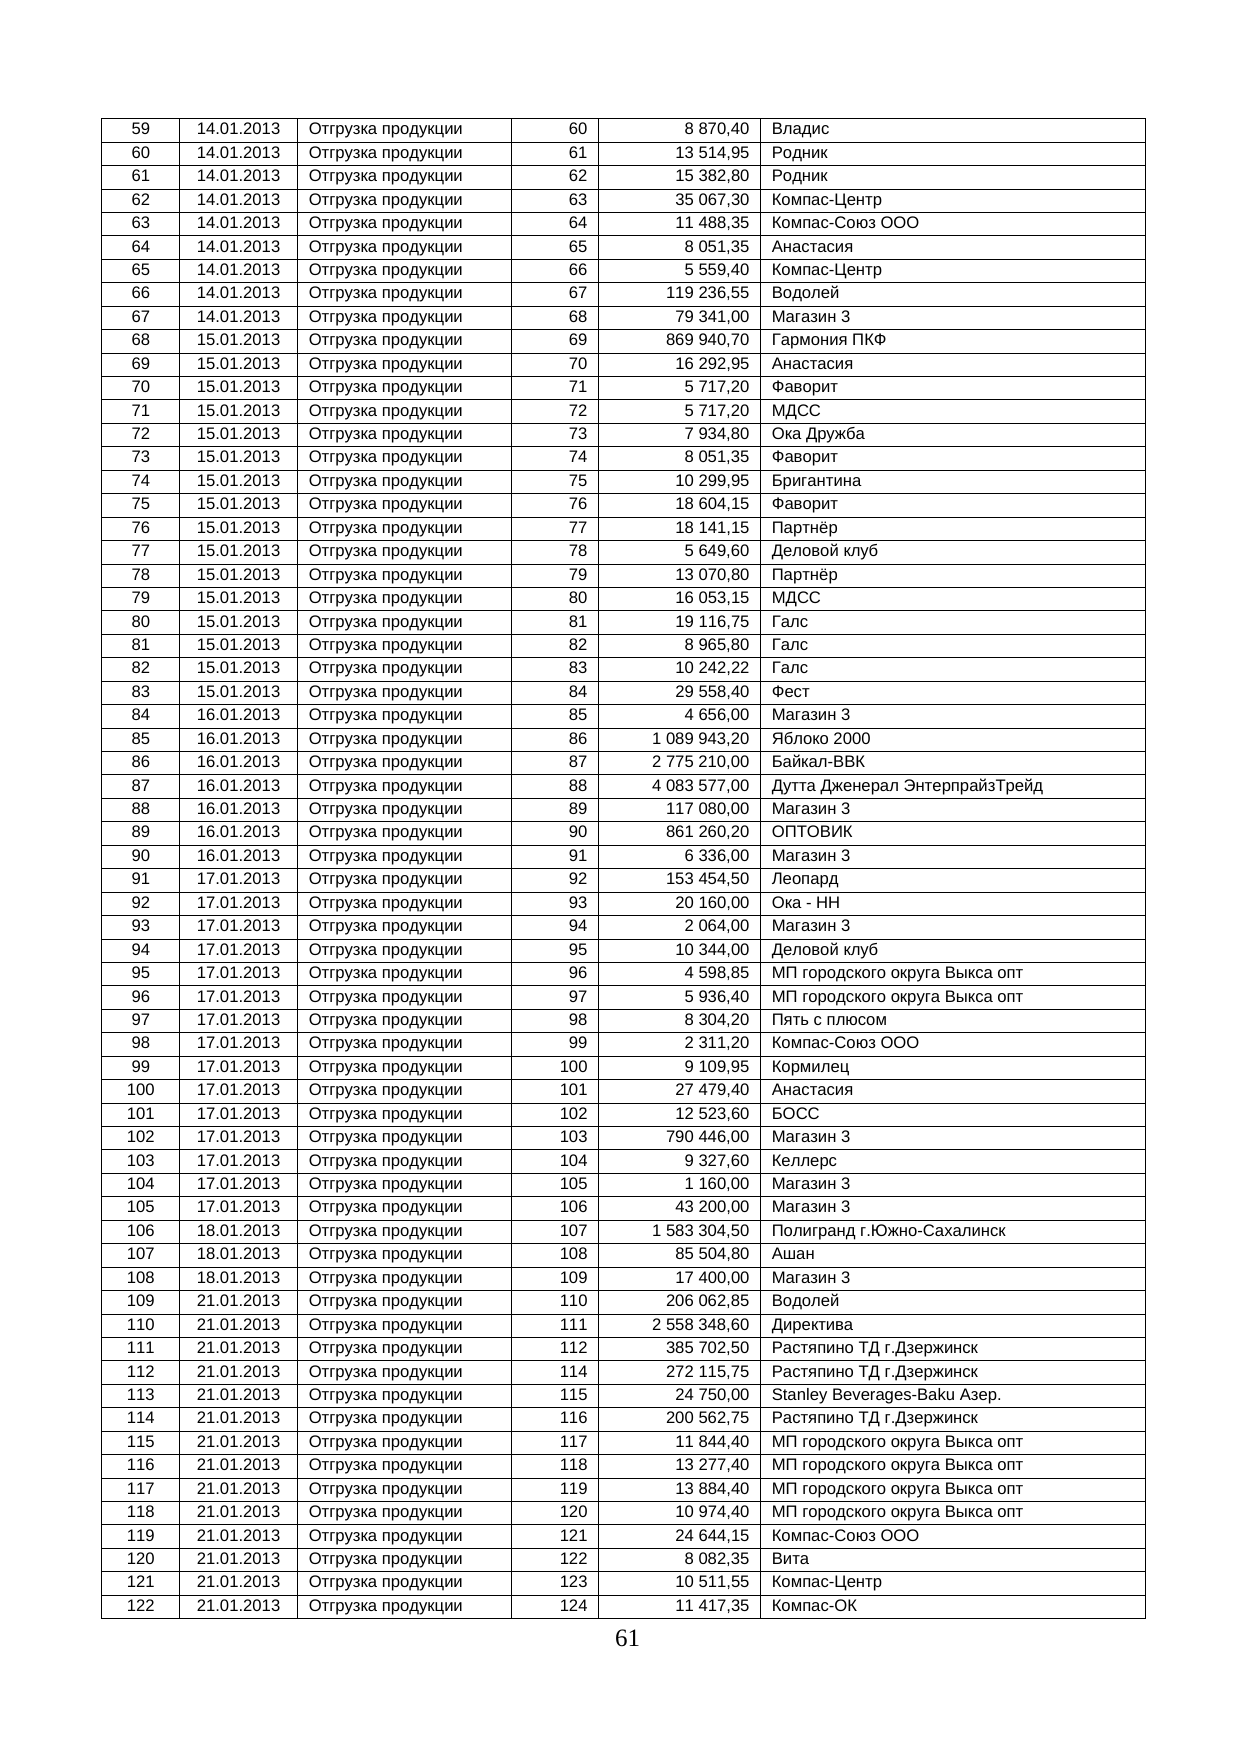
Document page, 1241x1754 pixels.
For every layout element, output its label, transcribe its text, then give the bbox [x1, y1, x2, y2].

table_cell 70 [512, 354, 598, 376]
table_cell 16.01.2013 [180, 822, 297, 845]
table_cell 84 [512, 682, 598, 704]
table_cell 15.01.2013 [180, 354, 297, 376]
table_cell 17.01.2013 [180, 1174, 297, 1196]
table_cell 16.01.2013 [180, 705, 297, 727]
table_cell Отгрузка продукции [298, 1057, 511, 1079]
table_cell 21.01.2013 [180, 1338, 297, 1360]
table_cell 861 260,20 [599, 822, 760, 845]
table_cell Отгрузка продукции [298, 190, 511, 212]
table_cell Родник [761, 166, 1145, 188]
table_cell Отгрузка продукции [298, 1127, 511, 1149]
table_cell 15.01.2013 [180, 424, 297, 446]
table_cell 14.01.2013 [180, 236, 297, 259]
table_cell Отгрузка продукции [298, 377, 511, 399]
table_cell 83 [102, 682, 179, 704]
table_cell Отгрузка продукции [298, 330, 511, 352]
table_cell 124 [512, 1596, 598, 1618]
table_cell 15.01.2013 [180, 682, 297, 704]
table_cell Отгрузка продукции [298, 143, 511, 165]
table_cell Отгрузка продукции [298, 260, 511, 282]
table_cell 1 160,00 [599, 1174, 760, 1196]
table_cell 120 [102, 1549, 179, 1571]
table_cell 21.01.2013 [180, 1291, 297, 1313]
table_cell 94 [102, 940, 179, 962]
table_cell 121 [102, 1572, 179, 1595]
table_cell Гармония ПКФ [761, 330, 1145, 352]
table_cell 15.01.2013 [180, 611, 297, 634]
table_cell Магазин 3 [761, 1268, 1145, 1290]
table_cell МП городского округа Выкса опт [761, 1432, 1145, 1454]
table_cell 77 [512, 518, 598, 540]
table_cell 2 064,00 [599, 916, 760, 938]
table_cell 88 [512, 775, 598, 798]
table_cell 71 [512, 377, 598, 399]
table_cell 62 [102, 190, 179, 212]
table_cell 5 717,20 [599, 400, 760, 423]
table_cell Отгрузка продукции [298, 1408, 511, 1431]
table_cell 1 583 304,50 [599, 1221, 760, 1243]
table_cell Отгрузка продукции [298, 1268, 511, 1290]
table_cell 102 [102, 1127, 179, 1149]
table_cell Отгрузка продукции [298, 916, 511, 938]
table_cell Отгрузка продукции [298, 588, 511, 610]
table_cell Отгрузка продукции [298, 822, 511, 845]
table_cell Отгрузка продукции [298, 1479, 511, 1501]
table_cell 115 [102, 1432, 179, 1454]
table_cell 100 [102, 1080, 179, 1102]
table_cell 66 [102, 283, 179, 306]
table_cell Магазин 3 [761, 916, 1145, 938]
table_cell Магазин 3 [761, 1127, 1145, 1149]
table_cell Отгрузка продукции [298, 1525, 511, 1548]
table_cell 18 604,15 [599, 494, 760, 517]
table_cell Отгрузка продукции [298, 494, 511, 517]
table_cell 14.01.2013 [180, 260, 297, 282]
table_cell 72 [102, 424, 179, 446]
table_cell Отгрузка продукции [298, 400, 511, 423]
table_cell 43 200,00 [599, 1197, 760, 1220]
table_cell Компас-Центр [761, 1572, 1145, 1595]
table_cell 102 [512, 1104, 598, 1126]
table_cell 2 311,20 [599, 1033, 760, 1056]
table_cell 6 336,00 [599, 846, 760, 868]
table_cell 95 [512, 940, 598, 962]
table_cell 17.01.2013 [180, 1197, 297, 1220]
table_cell 96 [512, 963, 598, 985]
table_cell 68 [512, 307, 598, 329]
table_cell 73 [102, 447, 179, 470]
table_cell Компас-Союз ООО [761, 213, 1145, 235]
table_cell 64 [102, 236, 179, 259]
table_cell 17.01.2013 [180, 1080, 297, 1102]
table_cell 103 [102, 1150, 179, 1173]
table_cell Галс [761, 611, 1145, 634]
table_cell Отгрузка продукции [298, 119, 511, 142]
table_cell Компас-Союз ООО [761, 1525, 1145, 1548]
table_cell 106 [512, 1197, 598, 1220]
table_cell 113 [102, 1385, 179, 1407]
table_cell 17.01.2013 [180, 1127, 297, 1149]
table_cell 16 292,95 [599, 354, 760, 376]
table_cell БОСС [761, 1104, 1145, 1126]
table_cell 72 [512, 400, 598, 423]
table_cell Отгрузка продукции [298, 635, 511, 657]
table_cell 17.01.2013 [180, 1057, 297, 1079]
table_cell 79 [102, 588, 179, 610]
table_cell 13 277,40 [599, 1455, 760, 1477]
table_cell 104 [102, 1174, 179, 1196]
table_cell 119 [102, 1525, 179, 1548]
table_cell 92 [102, 893, 179, 915]
table_cell 78 [102, 565, 179, 587]
table_cell Отгрузка продукции [298, 1572, 511, 1595]
table_cell 12 523,60 [599, 1104, 760, 1126]
table_cell 118 [512, 1455, 598, 1477]
table_cell 15.01.2013 [180, 471, 297, 493]
table_cell Отгрузка продукции [298, 775, 511, 798]
table_cell 88 [102, 799, 179, 821]
table_cell 8 051,35 [599, 447, 760, 470]
table_cell 99 [512, 1033, 598, 1056]
table_cell 108 [512, 1244, 598, 1267]
table_cell Бригантина [761, 471, 1145, 493]
table_cell 69 [512, 330, 598, 352]
table_cell 82 [102, 658, 179, 681]
table_cell 86 [512, 729, 598, 751]
table_cell 67 [512, 283, 598, 306]
table_cell Магазин 3 [761, 1197, 1145, 1220]
table_cell 79 341,00 [599, 307, 760, 329]
table_cell МП городского округа Выкса опт [761, 963, 1145, 985]
table_cell 78 [512, 541, 598, 563]
table_cell 16 053,15 [599, 588, 760, 610]
table_cell 96 [102, 986, 179, 1009]
table_cell 70 [102, 377, 179, 399]
table_cell 15.01.2013 [180, 518, 297, 540]
table_cell Дутта Дженерал ЭнтерпрайзТрейд [761, 775, 1145, 798]
table_cell 15.01.2013 [180, 494, 297, 517]
table_cell 90 [102, 846, 179, 868]
table_cell Отгрузка продукции [298, 799, 511, 821]
table_cell 21.01.2013 [180, 1502, 297, 1524]
table_cell 75 [512, 471, 598, 493]
table_cell 98 [512, 1010, 598, 1032]
table_cell 81 [102, 635, 179, 657]
table_cell 21.01.2013 [180, 1455, 297, 1477]
table_cell 73 [512, 424, 598, 446]
table_cell 15.01.2013 [180, 541, 297, 563]
table_cell 35 067,30 [599, 190, 760, 212]
table_cell 107 [512, 1221, 598, 1243]
table_cell 61 [102, 166, 179, 188]
table_cell 16.01.2013 [180, 729, 297, 751]
table_cell Отгрузка продукции [298, 471, 511, 493]
table_cell 5 717,20 [599, 377, 760, 399]
table_cell 100 [512, 1057, 598, 1079]
table_cell 91 [102, 869, 179, 892]
table_cell Ока - НН [761, 893, 1145, 915]
table_cell Пять с плюсом [761, 1010, 1145, 1032]
table_cell 117 080,00 [599, 799, 760, 821]
table_cell 16.01.2013 [180, 846, 297, 868]
table_cell Отгрузка продукции [298, 354, 511, 376]
table_cell МП городского округа Выкса опт [761, 1479, 1145, 1501]
table_cell Отгрузка продукции [298, 1596, 511, 1618]
table_cell Анастасия [761, 1080, 1145, 1102]
table_cell 18 141,15 [599, 518, 760, 540]
table_cell Отгрузка продукции [298, 869, 511, 892]
table_cell 153 454,50 [599, 869, 760, 892]
table_cell 21.01.2013 [180, 1549, 297, 1571]
table_cell 5 936,40 [599, 986, 760, 1009]
table_cell МДСС [761, 400, 1145, 423]
table_cell 89 [512, 799, 598, 821]
table_cell 13 514,95 [599, 143, 760, 165]
table_cell Отгрузка продукции [298, 565, 511, 587]
table_cell Отгрузка продукции [298, 1197, 511, 1220]
table_cell Отгрузка продукции [298, 424, 511, 446]
table_cell 122 [512, 1549, 598, 1571]
table_cell 68 [102, 330, 179, 352]
table_cell Отгрузка продукции [298, 1315, 511, 1337]
table_cell 101 [102, 1104, 179, 1126]
table_cell 21.01.2013 [180, 1408, 297, 1431]
table_cell 60 [102, 143, 179, 165]
table_cell Отгрузка продукции [298, 893, 511, 915]
table_cell 11 844,40 [599, 1432, 760, 1454]
table_cell МП городского округа Выкса опт [761, 1502, 1145, 1524]
table_cell 65 [512, 236, 598, 259]
table_cell Отгрузка продукции [298, 1010, 511, 1032]
table_cell Компас-Союз ООО [761, 1033, 1145, 1056]
table_cell Ока Дружба [761, 424, 1145, 446]
table_cell 65 [102, 260, 179, 282]
table_cell 21.01.2013 [180, 1315, 297, 1337]
table_cell 14.01.2013 [180, 143, 297, 165]
table_cell 15.01.2013 [180, 377, 297, 399]
table_cell 106 [102, 1221, 179, 1243]
table_cell 98 [102, 1033, 179, 1056]
table_cell 2 558 348,60 [599, 1315, 760, 1337]
table_cell Отгрузка продукции [298, 1549, 511, 1571]
table_cell 17.01.2013 [180, 916, 297, 938]
table_cell Отгрузка продукции [298, 682, 511, 704]
table_cell Отгрузка продукции [298, 705, 511, 727]
table_cell 15.01.2013 [180, 400, 297, 423]
table_cell 99 [102, 1057, 179, 1079]
table_cell 109 [102, 1291, 179, 1313]
table_cell Отгрузка продукции [298, 963, 511, 985]
table_cell 385 702,50 [599, 1338, 760, 1360]
table_cell 19 116,75 [599, 611, 760, 634]
table_cell 110 [102, 1315, 179, 1337]
table_cell 16.01.2013 [180, 775, 297, 798]
table_cell 115 [512, 1385, 598, 1407]
table_cell 790 446,00 [599, 1127, 760, 1149]
table_cell 118 [102, 1502, 179, 1524]
table_cell 17.01.2013 [180, 869, 297, 892]
table_cell 4 083 577,00 [599, 775, 760, 798]
table_cell 81 [512, 611, 598, 634]
table_cell 121 [512, 1525, 598, 1548]
table_cell ОПТОВИК [761, 822, 1145, 845]
table_cell 95 [102, 963, 179, 985]
table_cell 83 [512, 658, 598, 681]
table_cell Магазин 3 [761, 705, 1145, 727]
table_cell Магазин 3 [761, 799, 1145, 821]
table_cell 105 [512, 1174, 598, 1196]
table_cell 18.01.2013 [180, 1221, 297, 1243]
table_cell 21.01.2013 [180, 1479, 297, 1501]
table_cell 108 [102, 1268, 179, 1290]
table_cell 11 417,35 [599, 1596, 760, 1618]
table_cell 10 299,95 [599, 471, 760, 493]
table_cell Отгрузка продукции [298, 1291, 511, 1313]
table_cell 8 870,40 [599, 119, 760, 142]
table_cell 59 [102, 119, 179, 142]
table_cell 92 [512, 869, 598, 892]
table_cell 16.01.2013 [180, 752, 297, 774]
table_cell Галс [761, 635, 1145, 657]
table_cell Растяпино ТД г.Дзержинск [761, 1408, 1145, 1431]
table_cell 87 [102, 775, 179, 798]
table_cell Отгрузка продукции [298, 1104, 511, 1126]
table_cell 21.01.2013 [180, 1572, 297, 1595]
table_cell 27 479,40 [599, 1080, 760, 1102]
table_cell 15.01.2013 [180, 330, 297, 352]
table_cell 17.01.2013 [180, 986, 297, 1009]
table_cell 13 070,80 [599, 565, 760, 587]
table_cell Отгрузка продукции [298, 846, 511, 868]
table_cell Компас-Центр [761, 260, 1145, 282]
table_cell 15.01.2013 [180, 565, 297, 587]
table_cell МП городского округа Выкса опт [761, 1455, 1145, 1477]
table_cell Отгрузка продукции [298, 283, 511, 306]
table_cell Отгрузка продукции [298, 658, 511, 681]
table_cell 71 [102, 400, 179, 423]
table_cell 5 559,40 [599, 260, 760, 282]
table_cell 93 [102, 916, 179, 938]
table_cell 5 649,60 [599, 541, 760, 563]
table_cell 21.01.2013 [180, 1596, 297, 1618]
table_cell Партнёр [761, 565, 1145, 587]
table_cell Фест [761, 682, 1145, 704]
table_cell Фаворит [761, 494, 1145, 517]
table_cell Деловой клуб [761, 940, 1145, 962]
table_cell 119 236,55 [599, 283, 760, 306]
table_cell 82 [512, 635, 598, 657]
table_cell 97 [512, 986, 598, 1009]
table_cell Stanley Beverages-Baku Азер. [761, 1385, 1145, 1407]
table_cell 117 [102, 1479, 179, 1501]
table_cell 86 [102, 752, 179, 774]
table_cell 2 775 210,00 [599, 752, 760, 774]
table_cell Анастасия [761, 236, 1145, 259]
table_cell 116 [102, 1455, 179, 1477]
table_cell 14.01.2013 [180, 190, 297, 212]
table_cell 89 [102, 822, 179, 845]
table_cell Байкал-ВВК [761, 752, 1145, 774]
table_cell 15.01.2013 [180, 635, 297, 657]
table_cell 21.01.2013 [180, 1432, 297, 1454]
table_cell 14.01.2013 [180, 283, 297, 306]
table_cell 110 [512, 1291, 598, 1313]
table_cell 97 [102, 1010, 179, 1032]
table_cell Компас-ОК [761, 1596, 1145, 1618]
table_cell 16.01.2013 [180, 799, 297, 821]
table_cell Вита [761, 1549, 1145, 1571]
table_cell 21.01.2013 [180, 1361, 297, 1384]
table_cell Отгрузка продукции [298, 307, 511, 329]
table_cell 114 [102, 1408, 179, 1431]
table_cell 10 974,40 [599, 1502, 760, 1524]
table_cell Деловой клуб [761, 541, 1145, 563]
table_cell 9 327,60 [599, 1150, 760, 1173]
table_cell 17.01.2013 [180, 1033, 297, 1056]
table_cell 107 [102, 1244, 179, 1267]
table_cell Фаворит [761, 377, 1145, 399]
table_cell 90 [512, 822, 598, 845]
table_cell 29 558,40 [599, 682, 760, 704]
table_cell Отгрузка продукции [298, 986, 511, 1009]
table_cell Отгрузка продукции [298, 166, 511, 188]
table_cell 17.01.2013 [180, 893, 297, 915]
table_cell 103 [512, 1127, 598, 1149]
table_cell Отгрузка продукции [298, 1150, 511, 1173]
table_cell 8 051,35 [599, 236, 760, 259]
table_cell 119 [512, 1479, 598, 1501]
table_cell 21.01.2013 [180, 1525, 297, 1548]
table_cell 64 [512, 213, 598, 235]
table_cell Келлерс [761, 1150, 1145, 1173]
table_cell 77 [102, 541, 179, 563]
table_cell Ашан [761, 1244, 1145, 1267]
table_cell 94 [512, 916, 598, 938]
table_cell 76 [102, 518, 179, 540]
table_cell 11 488,35 [599, 213, 760, 235]
table_cell 66 [512, 260, 598, 282]
table_cell 4 656,00 [599, 705, 760, 727]
table_cell 18.01.2013 [180, 1268, 297, 1290]
table_cell 109 [512, 1268, 598, 1290]
table_cell 15.01.2013 [180, 588, 297, 610]
table_cell Отгрузка продукции [298, 729, 511, 751]
table_cell 74 [512, 447, 598, 470]
table_cell 120 [512, 1502, 598, 1524]
table_cell Отгрузка продукции [298, 1385, 511, 1407]
table_cell 112 [512, 1338, 598, 1360]
table_cell 69 [102, 354, 179, 376]
table_cell 85 [102, 729, 179, 751]
table_cell Галс [761, 658, 1145, 681]
table_cell 80 [102, 611, 179, 634]
table_cell Растяпино ТД г.Дзержинск [761, 1338, 1145, 1360]
table_cell Компас-Центр [761, 190, 1145, 212]
table_cell Магазин 3 [761, 307, 1145, 329]
table_cell 116 [512, 1408, 598, 1431]
table_cell 4 598,85 [599, 963, 760, 985]
table_cell МП городского округа Выкса опт [761, 986, 1145, 1009]
table_cell 869 940,70 [599, 330, 760, 352]
table_cell 9 109,95 [599, 1057, 760, 1079]
table_cell Отгрузка продукции [298, 541, 511, 563]
table_cell 104 [512, 1150, 598, 1173]
table_cell Отгрузка продукции [298, 1221, 511, 1243]
table_cell Кормилец [761, 1057, 1145, 1079]
table_cell 24 750,00 [599, 1385, 760, 1407]
table_cell 272 115,75 [599, 1361, 760, 1384]
table_cell 7 934,80 [599, 424, 760, 446]
table_cell 91 [512, 846, 598, 868]
table_cell Отгрузка продукции [298, 447, 511, 470]
table_cell Водолей [761, 283, 1145, 306]
table_cell Леопард [761, 869, 1145, 892]
table_cell 21.01.2013 [180, 1385, 297, 1407]
table_cell 17.01.2013 [180, 1010, 297, 1032]
table_cell 13 884,40 [599, 1479, 760, 1501]
table_cell Отгрузка продукции [298, 940, 511, 962]
table_cell Яблоко 2000 [761, 729, 1145, 751]
table_cell Партнёр [761, 518, 1145, 540]
table_cell Отгрузка продукции [298, 1338, 511, 1360]
table_cell Отгрузка продукции [298, 1080, 511, 1102]
table_cell 10 242,22 [599, 658, 760, 681]
table_cell 1 089 943,20 [599, 729, 760, 751]
table_cell Отгрузка продукции [298, 213, 511, 235]
table_cell 80 [512, 588, 598, 610]
table_cell Отгрузка продукции [298, 1033, 511, 1056]
table_cell 200 562,75 [599, 1408, 760, 1431]
table_cell 17.01.2013 [180, 963, 297, 985]
table_cell Отгрузка продукции [298, 1502, 511, 1524]
table_cell 123 [512, 1572, 598, 1595]
table_cell Магазин 3 [761, 1174, 1145, 1196]
table_cell 74 [102, 471, 179, 493]
table_cell 76 [512, 494, 598, 517]
table_cell Магазин 3 [761, 846, 1145, 868]
table_cell 62 [512, 166, 598, 188]
table_cell 17.01.2013 [180, 1104, 297, 1126]
table_cell 63 [512, 190, 598, 212]
table_cell 18.01.2013 [180, 1244, 297, 1267]
table_cell 60 [512, 119, 598, 142]
table_cell 112 [102, 1361, 179, 1384]
table_cell Растяпино ТД г.Дзержинск [761, 1361, 1145, 1384]
table_cell 15 382,80 [599, 166, 760, 188]
table_cell 14.01.2013 [180, 307, 297, 329]
table_cell 20 160,00 [599, 893, 760, 915]
table_cell Отгрузка продукции [298, 1455, 511, 1477]
table_cell Отгрузка продукции [298, 518, 511, 540]
table_cell 10 344,00 [599, 940, 760, 962]
table_cell Фаворит [761, 447, 1145, 470]
table_cell 15.01.2013 [180, 447, 297, 470]
table_cell Отгрузка продукции [298, 1244, 511, 1267]
table_cell 10 511,55 [599, 1572, 760, 1595]
table_cell 79 [512, 565, 598, 587]
table_cell 67 [102, 307, 179, 329]
table_cell 15.01.2013 [180, 658, 297, 681]
table_cell 24 644,15 [599, 1525, 760, 1548]
table_cell Отгрузка продукции [298, 1361, 511, 1384]
table_cell 63 [102, 213, 179, 235]
table_cell 75 [102, 494, 179, 517]
table_cell Анастасия [761, 354, 1145, 376]
table_cell Родник [761, 143, 1145, 165]
table_cell 122 [102, 1596, 179, 1618]
table_cell 87 [512, 752, 598, 774]
table_cell 8 965,80 [599, 635, 760, 657]
table_cell 101 [512, 1080, 598, 1102]
table_cell 61 [512, 143, 598, 165]
table_cell 206 062,85 [599, 1291, 760, 1313]
table_cell 84 [102, 705, 179, 727]
table_cell 17 400,00 [599, 1268, 760, 1290]
table_cell Отгрузка продукции [298, 1432, 511, 1454]
table_cell Директива [761, 1315, 1145, 1337]
table_cell Отгрузка продукции [298, 752, 511, 774]
table_cell 85 504,80 [599, 1244, 760, 1267]
table_cell Владис [761, 119, 1145, 142]
table_cell Отгрузка продукции [298, 236, 511, 259]
table_cell Полигранд г.Южно-Сахалинск [761, 1221, 1145, 1243]
table_cell 14.01.2013 [180, 213, 297, 235]
table_cell 105 [102, 1197, 179, 1220]
table_cell 8 082,35 [599, 1549, 760, 1571]
table_cell 93 [512, 893, 598, 915]
table_cell 17.01.2013 [180, 1150, 297, 1173]
table_cell 111 [512, 1315, 598, 1337]
table_cell 17.01.2013 [180, 940, 297, 962]
table_cell 14.01.2013 [180, 119, 297, 142]
table_cell Отгрузка продукции [298, 611, 511, 634]
table_cell 111 [102, 1338, 179, 1360]
table_cell 117 [512, 1432, 598, 1454]
table_cell 85 [512, 705, 598, 727]
table_cell 8 304,20 [599, 1010, 760, 1032]
table_cell 14.01.2013 [180, 166, 297, 188]
table_cell Водолей [761, 1291, 1145, 1313]
table_cell Отгрузка продукции [298, 1174, 511, 1196]
table_cell МДСС [761, 588, 1145, 610]
table_cell 114 [512, 1361, 598, 1384]
